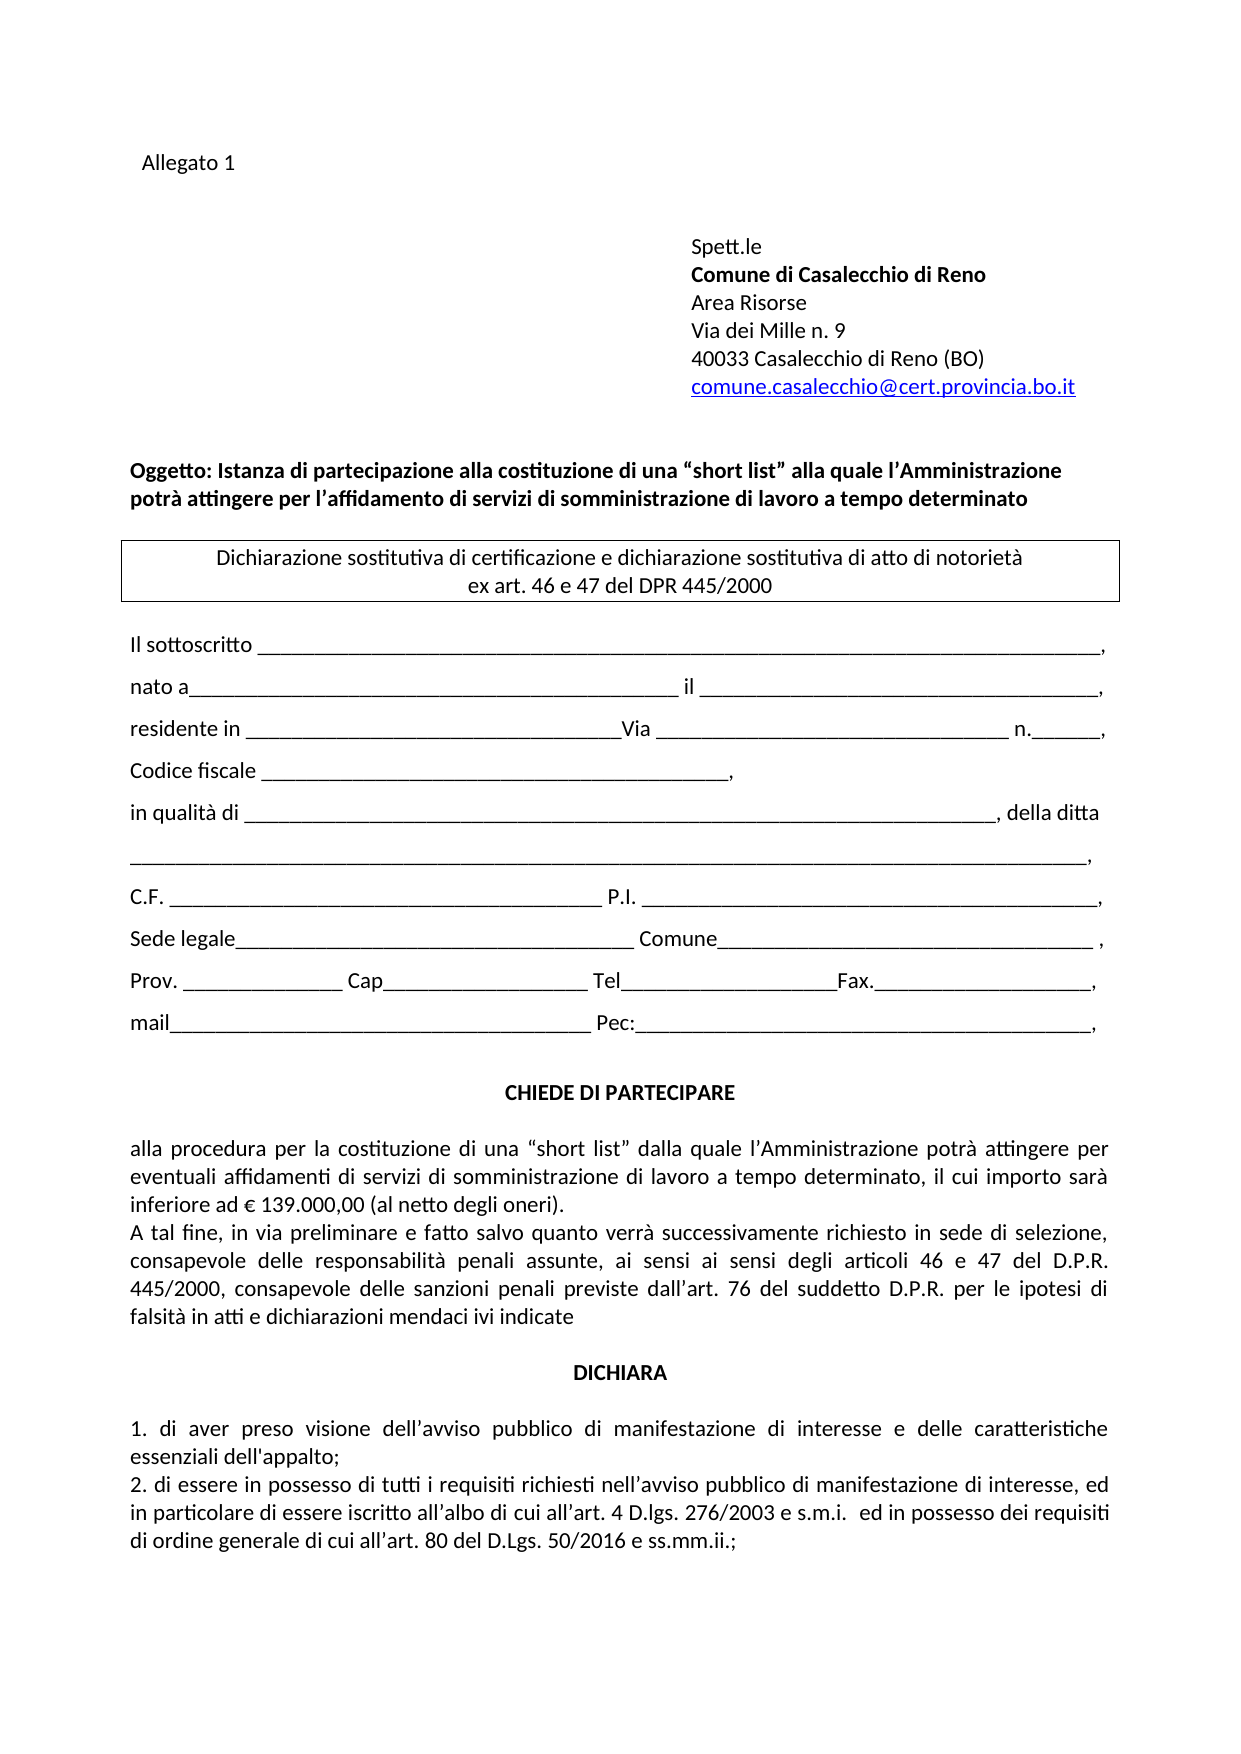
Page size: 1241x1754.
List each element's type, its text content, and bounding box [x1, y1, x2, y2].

text Area Risorse [142, 288, 1110, 316]
text nato a___________________________________________ il ___________________________________, residente in _________________________________Via _______________________________ n.______, Codice fiscale _________________________________________, [130, 672, 1110, 784]
text ex art. 46 e 47 del DPR 445/2000 [122, 568, 1119, 601]
text DICHIARA [130, 1358, 1110, 1386]
text alla procedura per la costituzione di una “short list” dalla quale l’Amministrazione potrà attingere per eventuali affidamenti di servizi di somministrazione di lavoro a tempo determinato, il cui importo sarà inferiore ad € 139.000,00 (al netto degli oneri). [130, 1134, 1110, 1218]
text 2. di essere in possesso di tutti i requisiti richiesti nell’avviso pubblico di manifestazione di interesse, ed in particolare di essere iscritto all’albo di cui all’art. 4 D.lgs. 276/2003 e s.m.i. ed in possesso dei requisiti di ordine generale di cui all’art. 80 del D.Lgs. 50/2016 e ss.mm.ii.; [130, 1470, 1110, 1554]
text C.F. ______________________________________ P.I. ________________________________________, [130, 882, 1110, 910]
text Dichiarazione sostitutiva di certificazione e dichiarazione sostitutiva di atto di notorietà [122, 541, 1119, 568]
text comune.casalecchio@cert.provincia.bo.it [142, 372, 1110, 400]
text CHIEDE DI PARTECIPARE [130, 1078, 1110, 1106]
text Sede legale___________________________________ Comune_________________________________ , Prov. ______________ Cap__________________ Tel___________________Fax.___________________, mail_____________________________________ Pec:________________________________________, [130, 924, 1110, 1036]
text Oggetto: Istanza di partecipazione alla costituzione di una “short list” alla quale l’Amministrazione potrà attingere per l’affidamento di servizi di somministrazione di lavoro a tempo determinato [130, 456, 1110, 512]
text Il sottoscritto __________________________________________________________________________, [130, 630, 1110, 658]
text in qualità di __________________________________________________________________, della ditta ____________________________________________________________________________________, [130, 798, 1110, 868]
text Via dei Mille n. 9 [142, 316, 1110, 344]
text Spett.le [142, 232, 1110, 260]
text 1. di aver preso visione dell’avviso pubblico di manifestazione di interesse e delle caratteristiche essenziali dell'appalto; [130, 1414, 1110, 1470]
text Allegato 1 [142, 148, 1110, 176]
text 40033 Casalecchio di Reno (BO) [142, 344, 1110, 372]
text A tal fine, in via preliminare e fatto salvo quanto verrà successivamente richiesto in sede di selezione, consapevole delle responsabilità penali assunte, ai sensi ai sensi degli articoli 46 e 47 del D.P.R. 445/2000, consapevole delle sanzioni penali previste dall’art. 76 del suddetto D.P.R. per le ipotesi di falsità in atti e dichiarazioni mendaci ivi indicate [130, 1218, 1110, 1330]
text Comune di Casalecchio di Reno [142, 260, 1110, 288]
